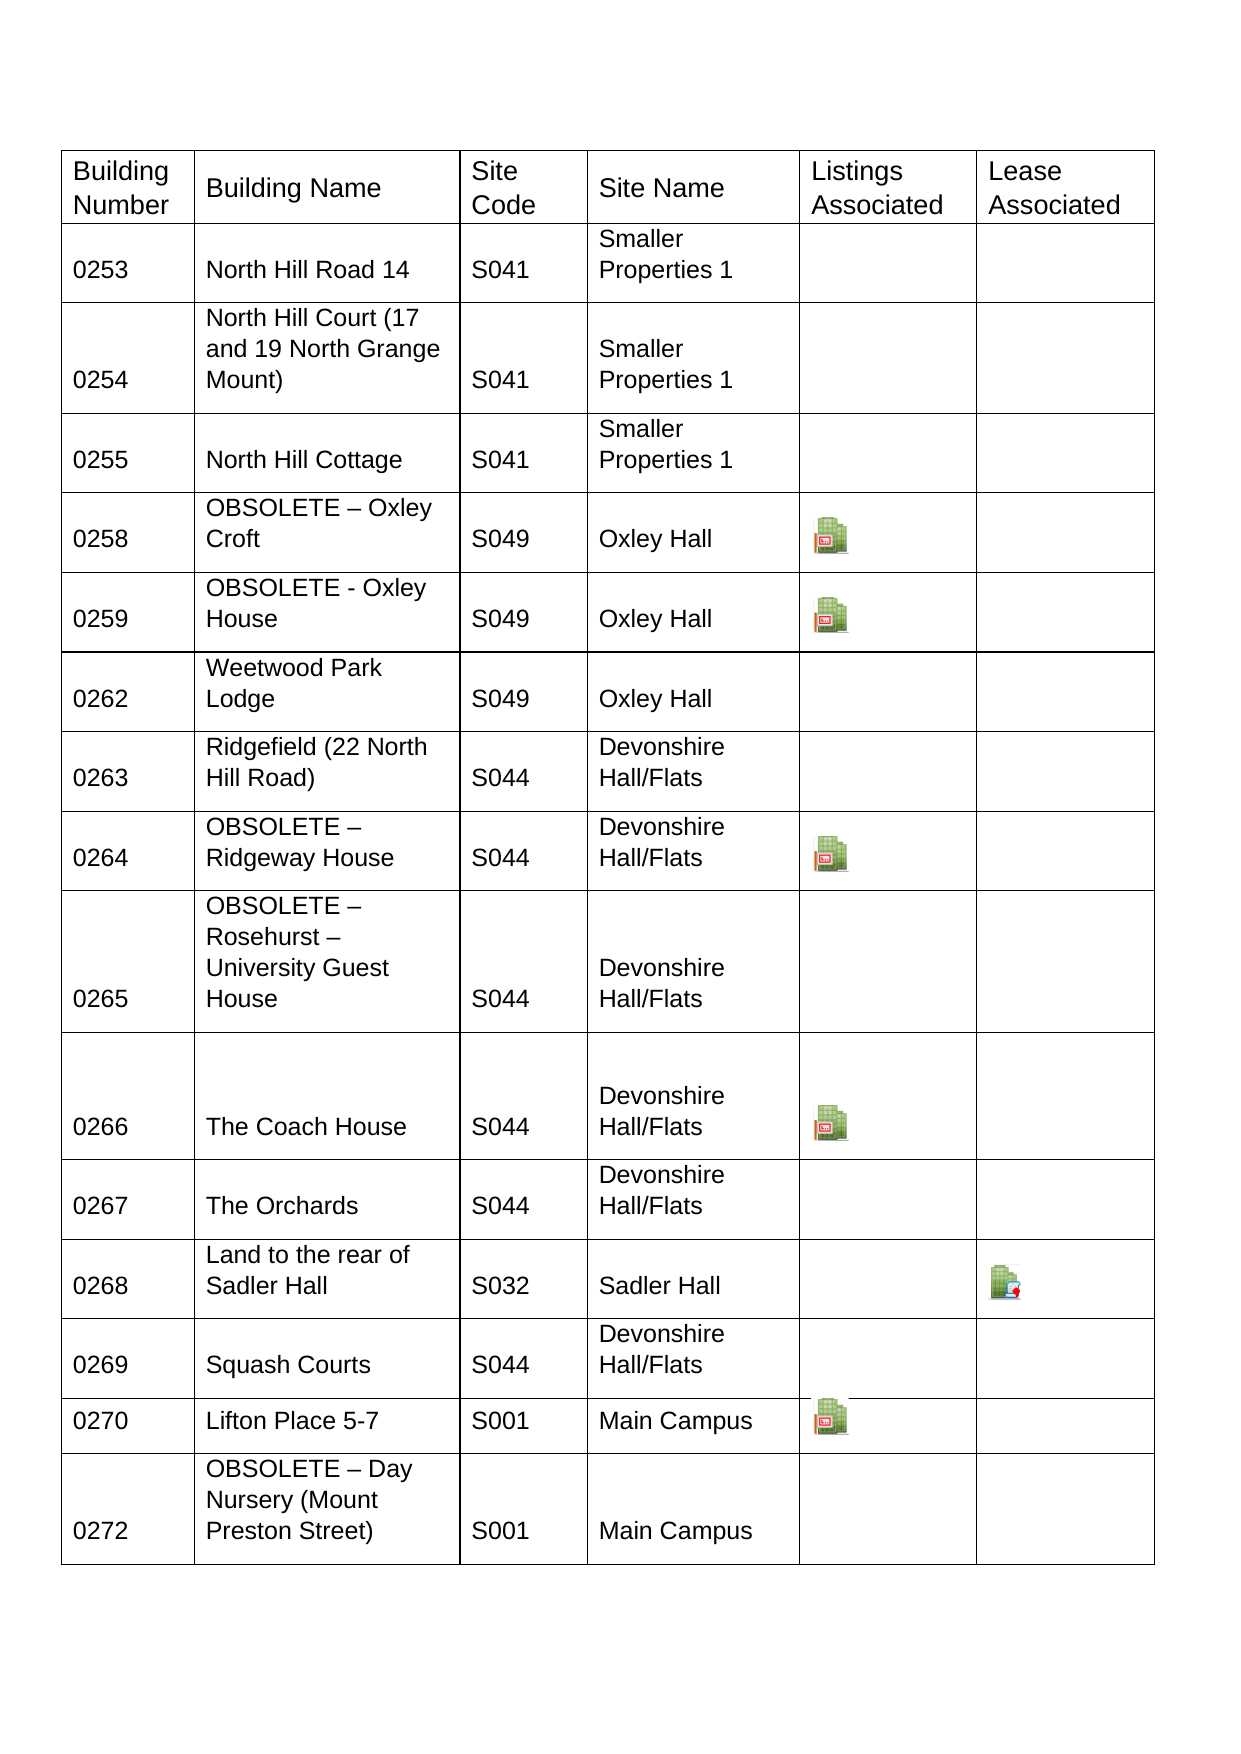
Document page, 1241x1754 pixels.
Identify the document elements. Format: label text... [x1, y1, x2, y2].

table_cell 0264 [62, 812, 194, 890]
table_cell S049 [461, 493, 587, 572]
table_cell Devonshire Hall/Flats [588, 812, 799, 890]
table_cell 0269 [62, 1319, 194, 1398]
table_cell 0258 [62, 493, 194, 572]
table_cell Oxley Hall [588, 493, 799, 572]
table_cell [977, 1454, 1154, 1564]
table_cell [977, 1240, 1154, 1318]
table_cell [800, 414, 976, 492]
table_header Lease Associated [977, 151, 1154, 222]
table_cell [977, 812, 1154, 890]
table_cell Devonshire Hall/Flats [588, 732, 799, 811]
table_cell The Orchards [195, 1160, 459, 1239]
table_cell S044 [461, 1319, 587, 1398]
table_cell 0265 [62, 891, 194, 1032]
table_cell 0267 [62, 1160, 194, 1239]
table_cell Oxley Hall [588, 573, 799, 651]
table_header Site Name [588, 151, 799, 222]
table_cell S001 [461, 1454, 587, 1564]
table_cell [800, 224, 976, 302]
table_cell [800, 303, 976, 413]
table_cell Smaller Properties 1 [588, 414, 799, 492]
table_cell [800, 1033, 976, 1159]
table_cell Land to the rear of Sadler Hall [195, 1240, 459, 1318]
table_cell [977, 224, 1154, 302]
table_cell S001 [461, 1399, 587, 1453]
table_cell [977, 1399, 1154, 1453]
table_cell The Coach House [195, 1033, 459, 1159]
table_cell [800, 493, 976, 572]
table_cell [800, 812, 976, 890]
picture [811, 517, 849, 554]
table_cell Smaller Properties 1 [588, 303, 799, 413]
table_cell [800, 573, 976, 651]
table_cell S049 [461, 573, 587, 651]
table_cell Smaller Properties 1 [588, 224, 799, 302]
picture [811, 836, 849, 872]
table_cell OBSOLETE – Day Nursery (Mount Preston Street) [195, 1454, 459, 1564]
table_cell 0268 [62, 1240, 194, 1318]
table_cell Main Campus [588, 1399, 799, 1453]
table_cell [800, 1160, 976, 1239]
table_cell Devonshire Hall/Flats [588, 1033, 799, 1159]
table_cell [977, 732, 1154, 811]
table_cell 0253 [62, 224, 194, 302]
table_header Building Number [62, 151, 194, 222]
table_cell [800, 1454, 976, 1564]
table_cell North Hill Road 14 [195, 224, 459, 302]
table_cell Lifton Place 5-7 [195, 1399, 459, 1453]
table_cell North Hill Cottage [195, 414, 459, 492]
table_cell 0262 [62, 653, 194, 731]
table_cell [800, 1399, 976, 1453]
table_cell S041 [461, 414, 587, 492]
table_cell S032 [461, 1240, 587, 1318]
table_cell Devonshire Hall/Flats [588, 1319, 799, 1398]
table_header Listings Associated [800, 151, 976, 222]
table_cell [977, 1160, 1154, 1239]
table_cell [977, 493, 1154, 572]
table_cell [977, 891, 1154, 1032]
table_cell North Hill Court (17 and 19 North Grange Mount) [195, 303, 459, 413]
table_cell Devonshire Hall/Flats [588, 1160, 799, 1239]
table_cell OBSOLETE - Oxley House [195, 573, 459, 651]
table_cell 0272 [62, 1454, 194, 1564]
table_cell Devonshire Hall/Flats [588, 891, 799, 1032]
table_cell [977, 1033, 1154, 1159]
table_cell Ridgefield (22 North Hill Road) [195, 732, 459, 811]
table_cell OBSOLETE – Oxley Croft [195, 493, 459, 572]
table_cell [977, 653, 1154, 731]
table_cell Oxley Hall [588, 653, 799, 731]
table_cell [977, 414, 1154, 492]
picture [811, 1398, 849, 1435]
table_cell [977, 303, 1154, 413]
picture [988, 1264, 1021, 1300]
table_cell S044 [461, 1160, 587, 1239]
picture [811, 597, 849, 633]
table_cell S049 [461, 653, 587, 731]
table_cell [800, 1319, 976, 1398]
table_cell 0266 [62, 1033, 194, 1159]
table_cell Main Campus [588, 1454, 799, 1564]
table_cell Sadler Hall [588, 1240, 799, 1318]
table_header Building Name [195, 151, 459, 222]
table_cell 0259 [62, 573, 194, 651]
table_cell Weetwood Park Lodge [195, 653, 459, 731]
picture [811, 1105, 849, 1141]
table_cell S044 [461, 812, 587, 890]
table_cell S041 [461, 224, 587, 302]
table_cell 0263 [62, 732, 194, 811]
table_cell S044 [461, 1033, 587, 1159]
table_cell [800, 653, 976, 731]
table_cell [800, 732, 976, 811]
table_cell Squash Courts [195, 1319, 459, 1398]
table_cell 0254 [62, 303, 194, 413]
table_cell [977, 1319, 1154, 1398]
table_cell [977, 573, 1154, 651]
table_cell OBSOLETE – Ridgeway House [195, 812, 459, 890]
table_cell 0255 [62, 414, 194, 492]
table_header Site Code [461, 151, 587, 222]
table_cell S044 [461, 891, 587, 1032]
table_cell [800, 1240, 976, 1318]
table_cell [800, 891, 976, 1032]
table_cell S041 [461, 303, 587, 413]
table_cell OBSOLETE – Rosehurst – University Guest House [195, 891, 459, 1032]
table_cell 0270 [62, 1399, 194, 1453]
table_cell S044 [461, 732, 587, 811]
